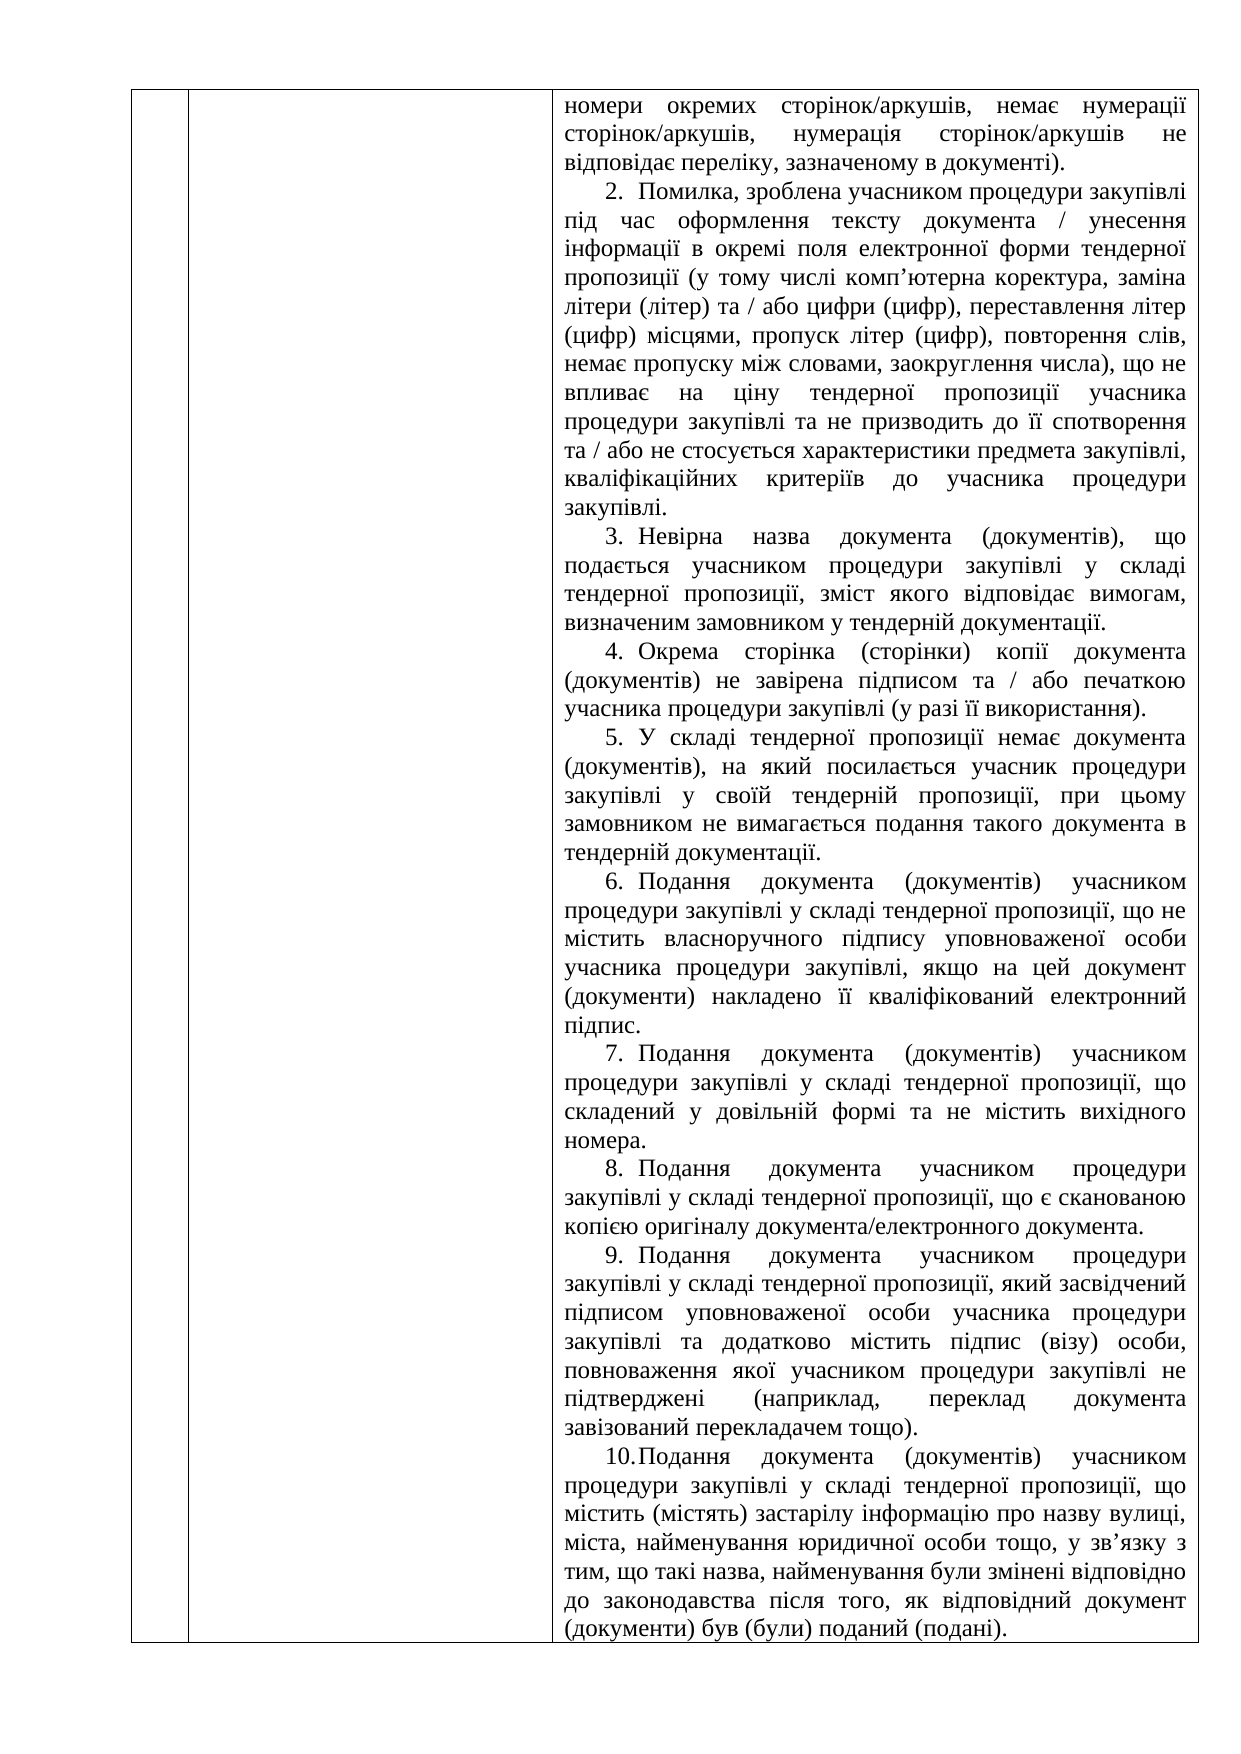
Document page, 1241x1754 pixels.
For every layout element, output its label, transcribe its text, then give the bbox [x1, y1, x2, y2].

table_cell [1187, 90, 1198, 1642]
table_cell 2 [132, 90, 188, 1642]
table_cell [189, 90, 552, 1642]
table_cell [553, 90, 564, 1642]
